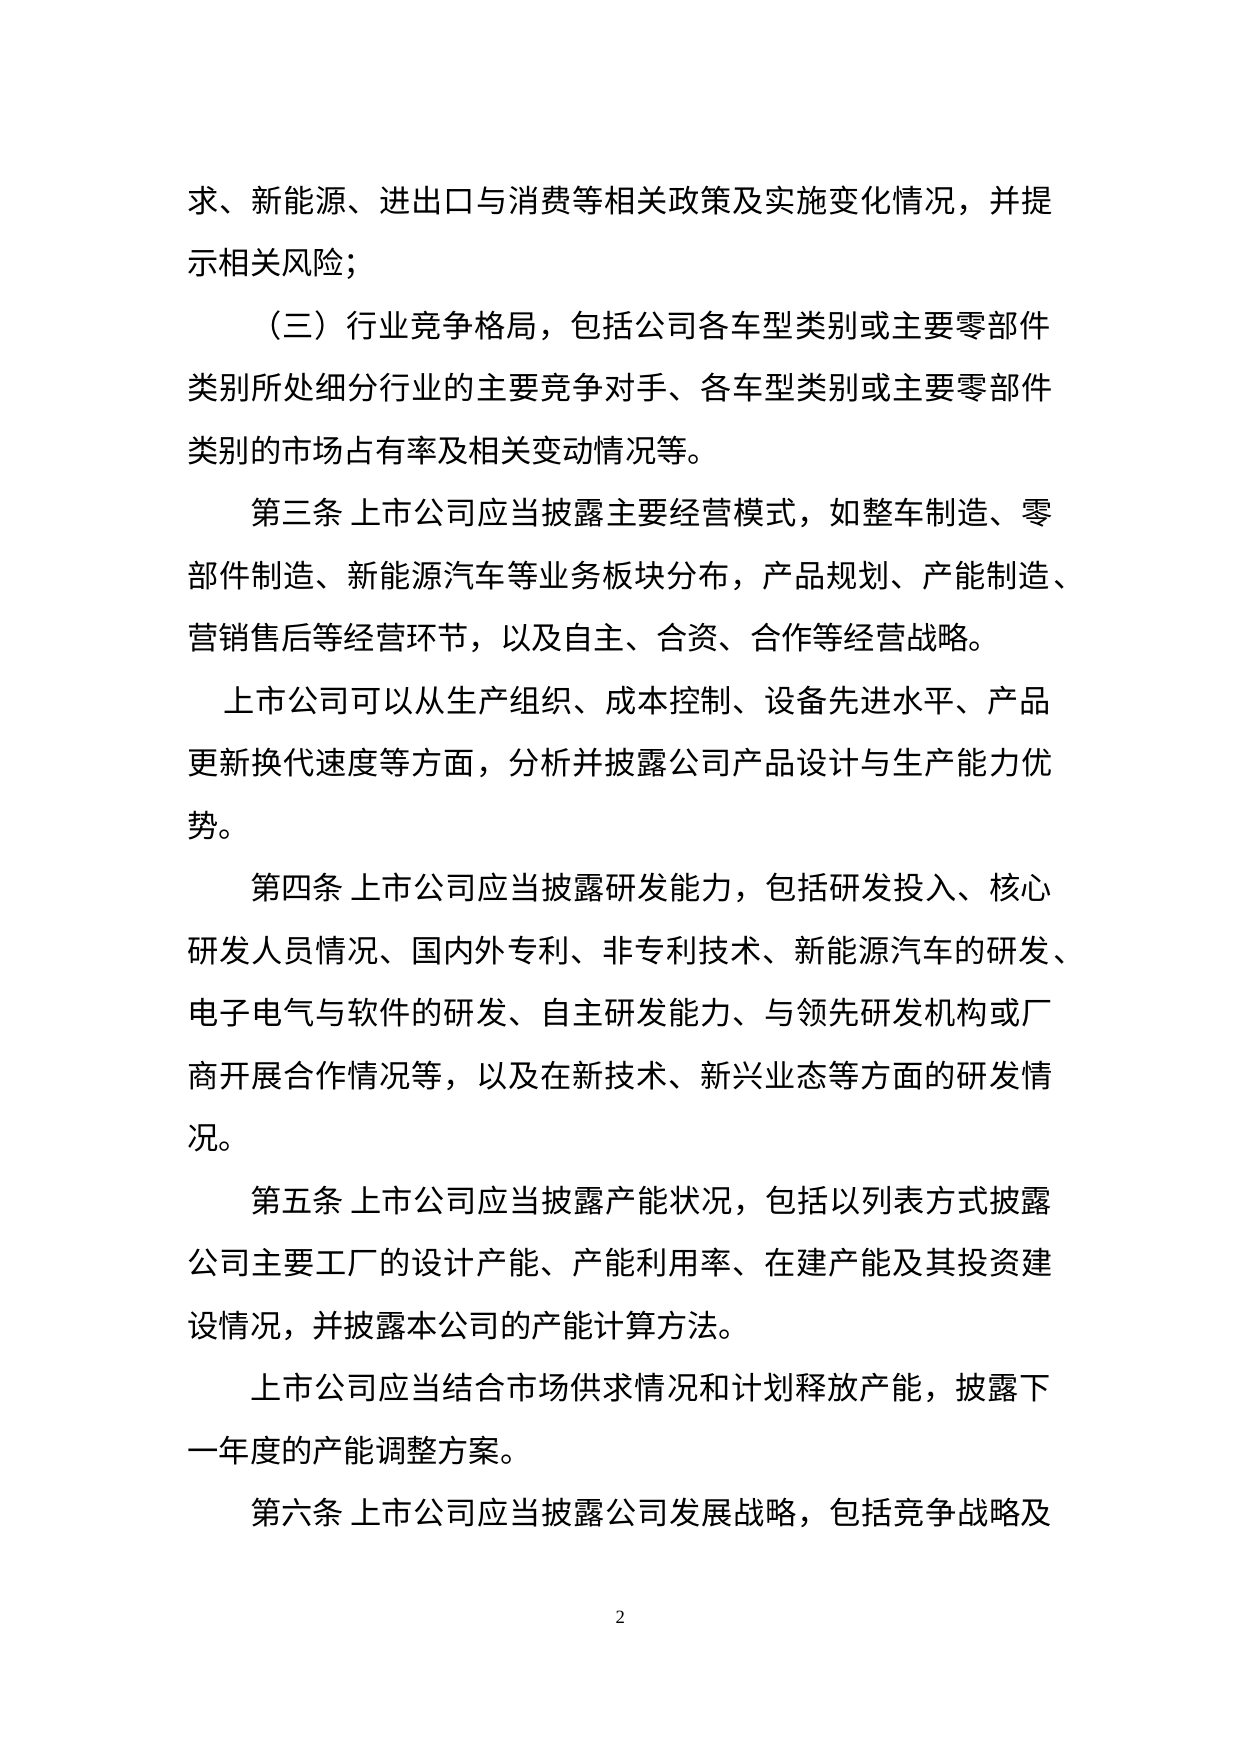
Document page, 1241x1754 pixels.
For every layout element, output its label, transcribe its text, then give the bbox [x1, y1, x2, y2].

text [187, 162, 1053, 287]
list 上市公司应当披露主要经营模式，如整车制造、零部件制造、新能源汽车等业务板块分布，产品规划、产能制造、营销售后等经营环节，以及自主、合资、合作等经营战略。 [187, 474, 1053, 662]
text 上市公司应当结合市场供求情况和计划释放产能，披露下一年度的产能调整方案。 [187, 1349, 1053, 1474]
text （三）行业竞争格局，包括公司各车型类别或主要零部件类别所处细分行业的主要竞争对手、各车型类别或主要零部件类别的市场占有率及相关变动情况等。 [187, 287, 1053, 474]
list 上市公司应当披露研发能力，包括研发投入、核心研发人员情况、国内外专利、非专利技术、新能源汽车的研发、电子电气与软件的研发、自主研发能力、与领先研发机构或厂商开展合作情况等，以及在新技术、新兴业态等方面的研发情况。 [187, 849, 1053, 1162]
list 上市公司应当披露产能状况，包括以列表方式披露公司主要工厂的设计产能、产能利用率、在建产能及其投资建设情况，并披露本公司的产能计算方法。 [187, 1162, 1053, 1349]
text 上市公司可以从生产组织、成本控制、设备先进水平、产品更新换代速度等方面，分析并披露公司产品设计与生产能力优势。 [187, 662, 1053, 849]
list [187, 1474, 1053, 1537]
